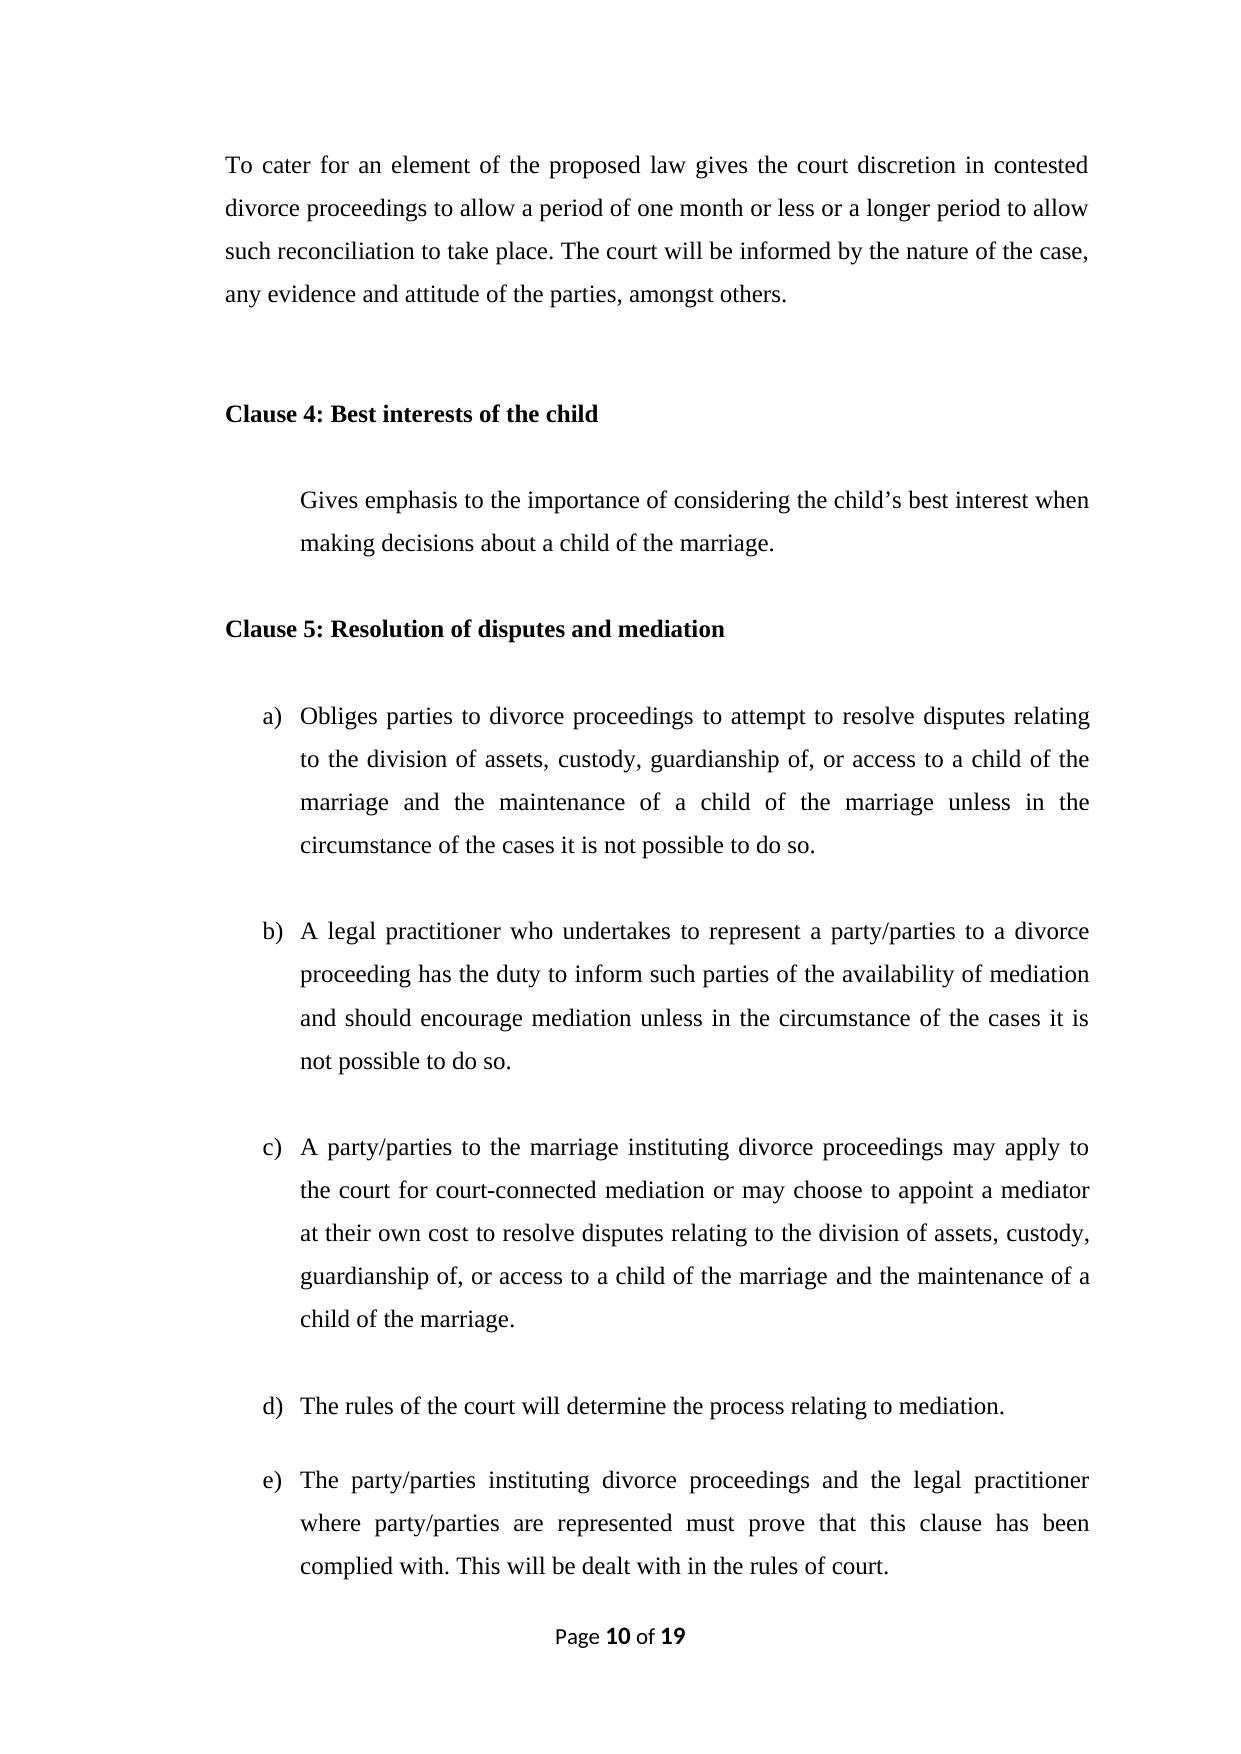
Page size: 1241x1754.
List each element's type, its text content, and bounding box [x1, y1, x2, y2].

list To cater for an element of the proposed law gives the court discretion in contested divorce proceedings to allow a period of one month or less or a longer period to allow such reconciliation to take place. The court will be informed by the nature of the case, any evidence and attitude of the parties, amongst others. [225, 150, 1090, 308]
list The rules of the court will determine the process relating to mediation. [262, 1391, 1090, 1419]
list The party/parties instituting divorce proceedings and the legal practitioner where party/parties are represented must prove that this clause has been complied with. This will be dealt with in the rules of court. [262, 1465, 1090, 1580]
list Clause 5: Resolution of disputes and mediation [225, 614, 1090, 643]
list A legal practitioner who undertakes to represent a party/parties to a divorce proceeding has the duty to inform such parties of the availability of mediation and should encourage mediation unless in the circumstance of the cases it is not possible to do so. [262, 916, 1090, 1074]
list Gives emphasis to the importance of considering the child’s best interest when making decisions about a child of the marriage. [300, 485, 1090, 557]
list Obliges parties to divorce proceedings to attempt to resolve disputes relating to the division of assets, custody, guardianship of, or access to a child of the marriage and the maintenance of a child of the marriage unless in the circumstance of the cases it is not possible to do so. [262, 701, 1090, 859]
list Clause 4: Best interests of the child [225, 399, 1090, 428]
list A party/parties to the marriage instituting divorce proceedings may apply to the court for court-connected mediation or may choose to appoint a mediator at their own cost to resolve disputes relating to the division of assets, custody, guardianship of, or access to a child of the marriage and the maintenance of a child of the marriage. [262, 1132, 1090, 1333]
